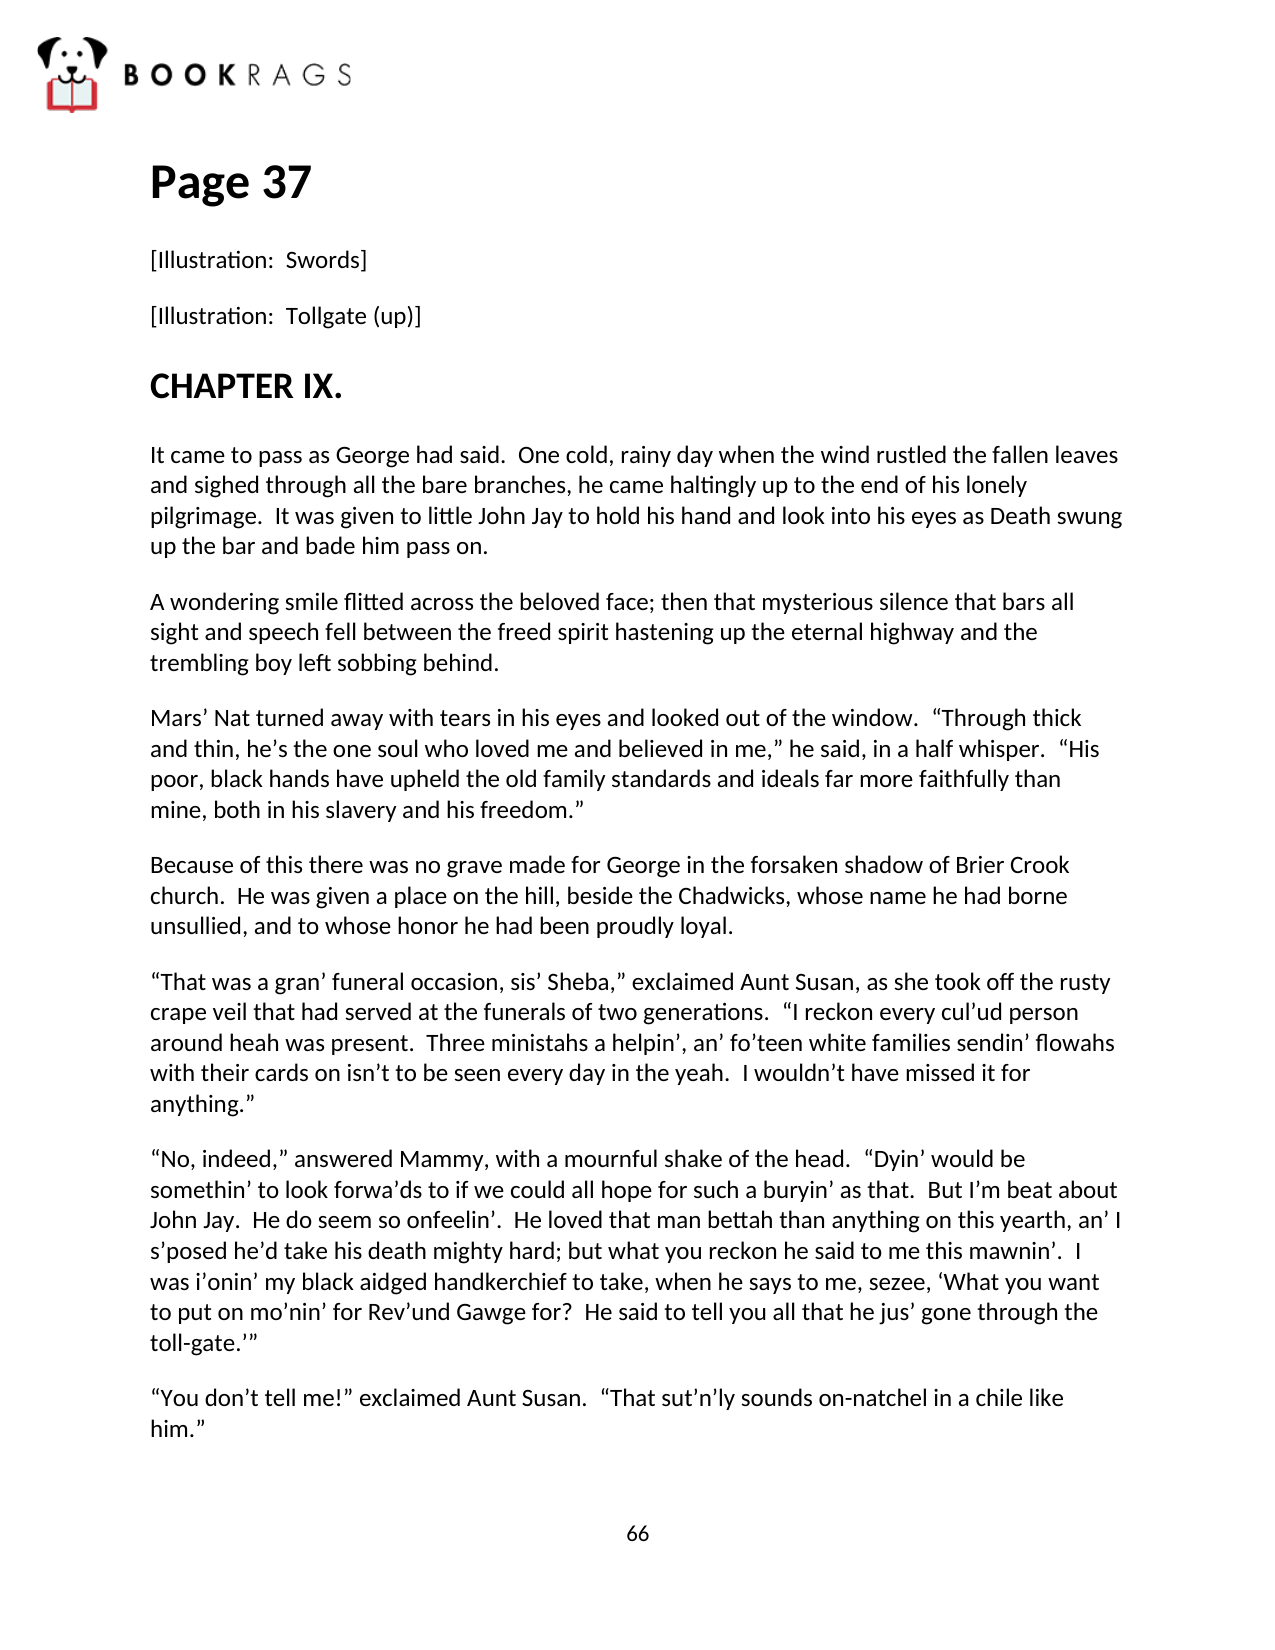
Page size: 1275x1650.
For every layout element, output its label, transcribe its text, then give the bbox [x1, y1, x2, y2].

text “You don’t tell me!” exclaimed Aunt Susan. “That sut’n’ly sounds on-natchel in a chile like him.” [150, 1382, 1125, 1443]
text [Illustration: Tollgate (up)] [150, 300, 1125, 331]
text “No, indeed,” answered Mammy, with a mournful shake of the head. “Dyin’ would be somethin’ to look forwa’ds to if we could all hope for such a buryin’ as that. But I’m beat about John Jay. He do seem so onfeelin’. He loved that man bettah than anything on this yearth, an’ I s’posed he’d take his death mighty hard; but what you reckon he said to me this mawnin’. I was i’onin’ my black aidged handkerchief to take, when he says to me, sezee, ‘What you want to put on mo’nin’ for Rev’und Gawge for? He said to tell you all that he jus’ gone through the toll-gate.’” [150, 1144, 1125, 1357]
text It came to pass as George had said. One cold, rainy day when the wind rustled the fallen leaves and sighed through all the bare branches, he came haltingly up to the end of his lonely pilgrimage. It was given to little John Jay to hold his hand and look into his eyes as Death swung up the bar and bade him pass on. [150, 439, 1125, 561]
text CHAPTER IX. [150, 362, 1125, 408]
text Because of this there was no grave made for George in the forsaken shadow of Brier Crook church. He was given a place on the hill, beside the Chadwicks, whose name he had borne unsullied, and to whose honor he had been proudly loyal. [150, 849, 1125, 941]
text Page 37 [150, 150, 1125, 211]
text A wondering smile flitted across the beloved face; then that mysterious silence that bars all sight and speech fell between the freed spirit hastening up the eternal highway and the trembling boy left sobbing behind. [150, 586, 1125, 677]
text [Illustration: Swords] [150, 244, 1125, 275]
text “That was a gran’ funeral occasion, sis’ Sheba,” exclaimed Aunt Susan, as she took off the rusty crape veil that had served at the funerals of two generations. “I reckon every cul’ud person around heah was present. Three ministahs a helpin’, an’ fo’teen white families sendin’ flowahs with their cards on isn’t to be seen every day in the yeah. I wouldn’t have missed it for anything.” [150, 966, 1125, 1119]
text Mars’ Nat turned away with tears in his eyes and looked out of the window. “Through thick and thin, he’s the one soul who loved me and believed in me,” he said, in a half whisper. “His poor, black hands have upheld the old family standards and ideals far more faithfully than mine, both in his slavery and his freedom.” [150, 702, 1125, 824]
picture [37, 37, 351, 113]
